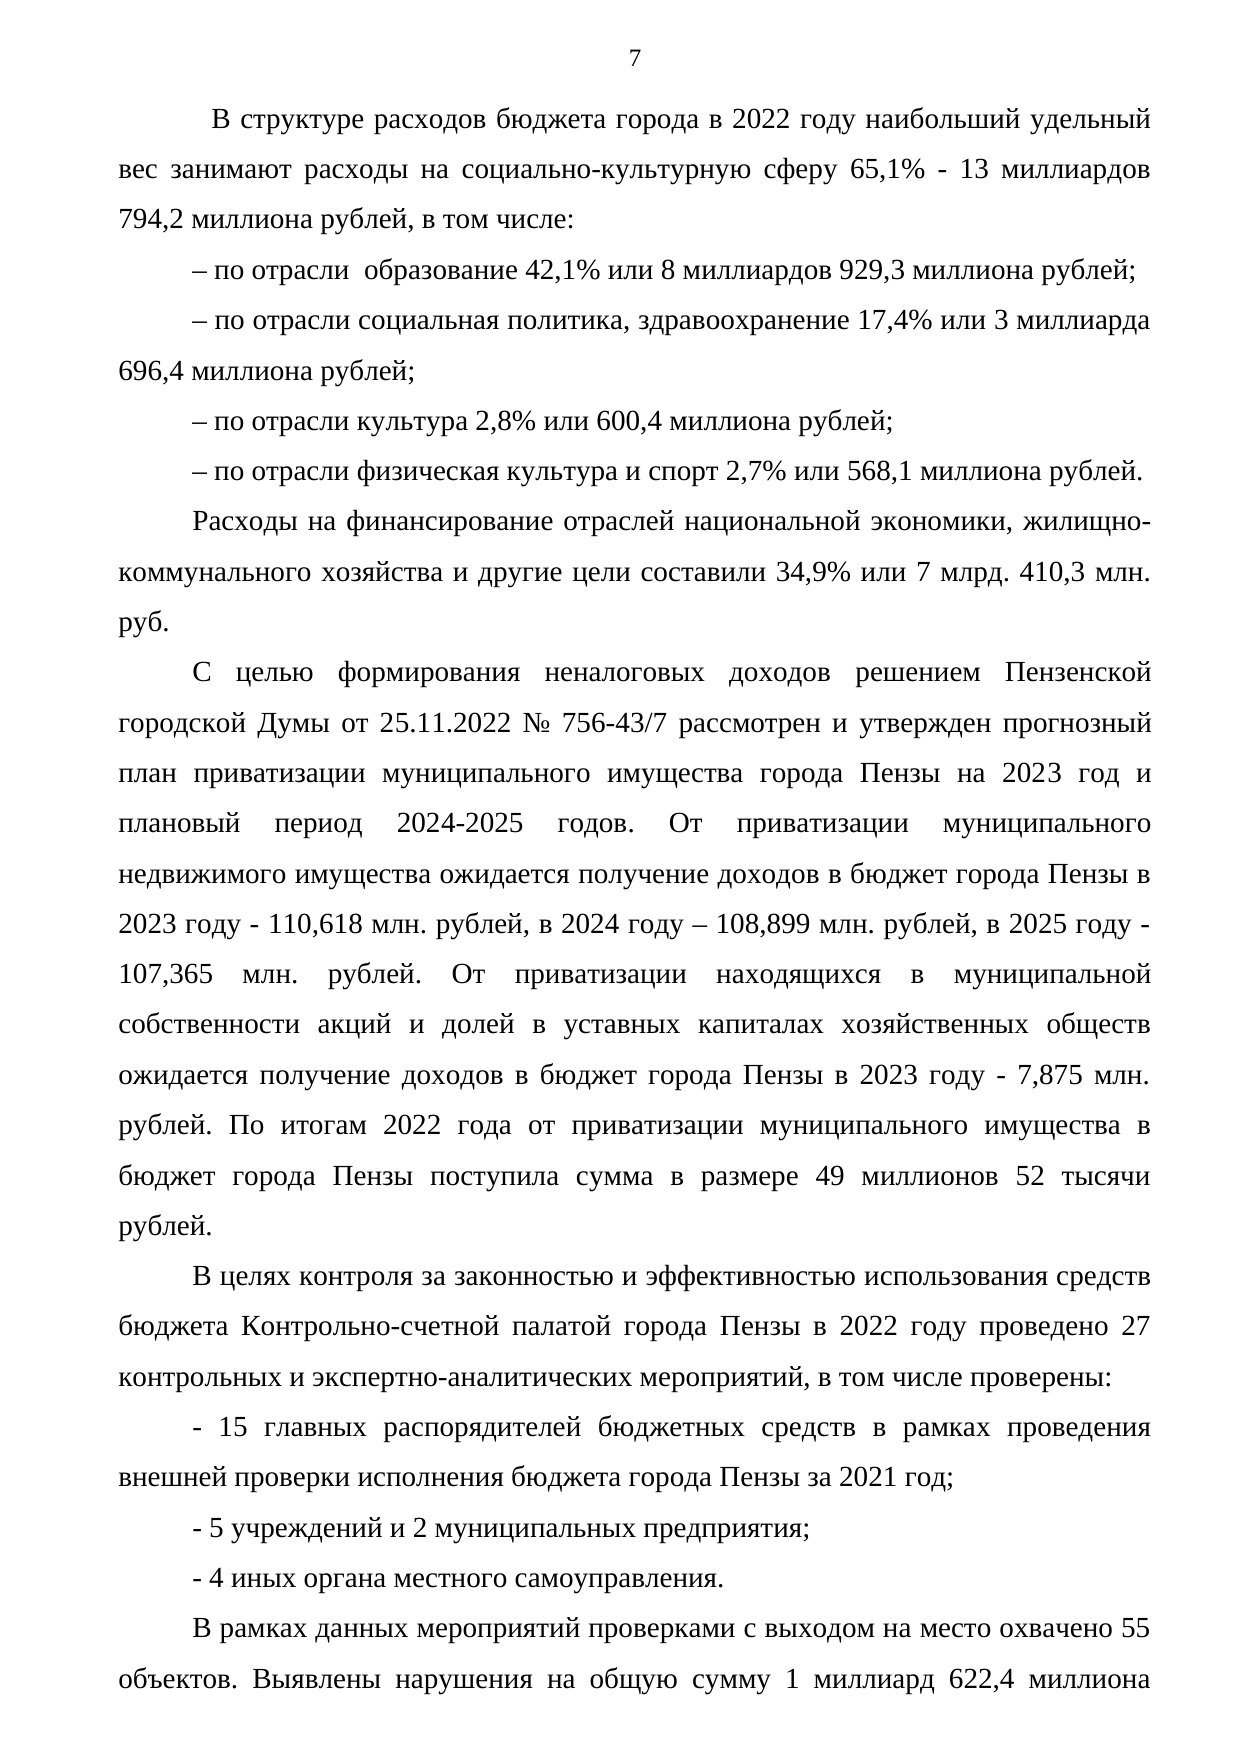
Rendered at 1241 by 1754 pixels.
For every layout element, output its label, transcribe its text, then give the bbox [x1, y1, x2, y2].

text - 5 учреждений и 2 муниципальных предприятия; [118, 1510, 1152, 1543]
text – по отрасли социальная политика, здравоохранение 17,4% или 3 миллиарда 696,4 миллиона рублей; [118, 302, 1152, 386]
text В структуре расходов бюджета города в 2022 году наибольший удельный вес занимают расходы на социально-культурную сферу 65,1% - 13 миллиардов 794,2 миллиона рублей, в том числе: [118, 101, 1152, 235]
text – по отрасли образование 42,1% или 8 миллиардов 929,3 миллиона рублей; [118, 252, 1152, 286]
text С целью формирования неналоговых доходов решением Пензенской городской Думы от 25.11.2022 № 756-43/7 рассмотрен и утвержден прогнозный план приватизации муниципального имущества города Пензы на 2023 год и плановый период 2024-2025 годов. От приватизации муниципального недвижимого имущества ожидается получение доходов в бюджет города Пензы в 2023 году - 110,618 млн. рублей, в 2024 году – 108,899 млн. рублей, в 2025 году - 107,365 млн. рублей. От приватизации находящихся в муниципальной собственности акций и долей в уставных капиталах хозяйственных обществ ожидается получение доходов в бюджет города Пензы в 2023 году - 7,875 млн. рублей. По итогам 2022 года от приватизации муниципального имущества в бюджет города Пензы поступила сумма в размере 49 миллионов 52 тысячи рублей. [118, 654, 1152, 1241]
text В целях контроля за законностью и эффективностью использования средств бюджета Контрольно-счетной палатой города Пензы в 2022 году проведено 27 контрольных и экспертно-аналитических мероприятий, в том числе проверены: [118, 1258, 1152, 1392]
text - 15 главных распорядителей бюджетных средств в рамках проведения внешней проверки исполнения бюджета города Пензы за 2021 год; [118, 1409, 1152, 1493]
text Расходы на финансирование отраслей национальной экономики, жилищно-коммунального хозяйства и другие цели составили 34,9% или 7 млрд. 410,3 млн. руб. [118, 503, 1152, 638]
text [118, 1610, 1152, 1694]
text - 4 иных органа местного самоуправления. [118, 1560, 1152, 1594]
text – по отрасли культура 2,8% или 600,4 миллиона рублей; [118, 403, 1152, 436]
text – по отрасли физическая культура и спорт 2,7% или 568,1 миллиона рублей. [118, 453, 1152, 487]
